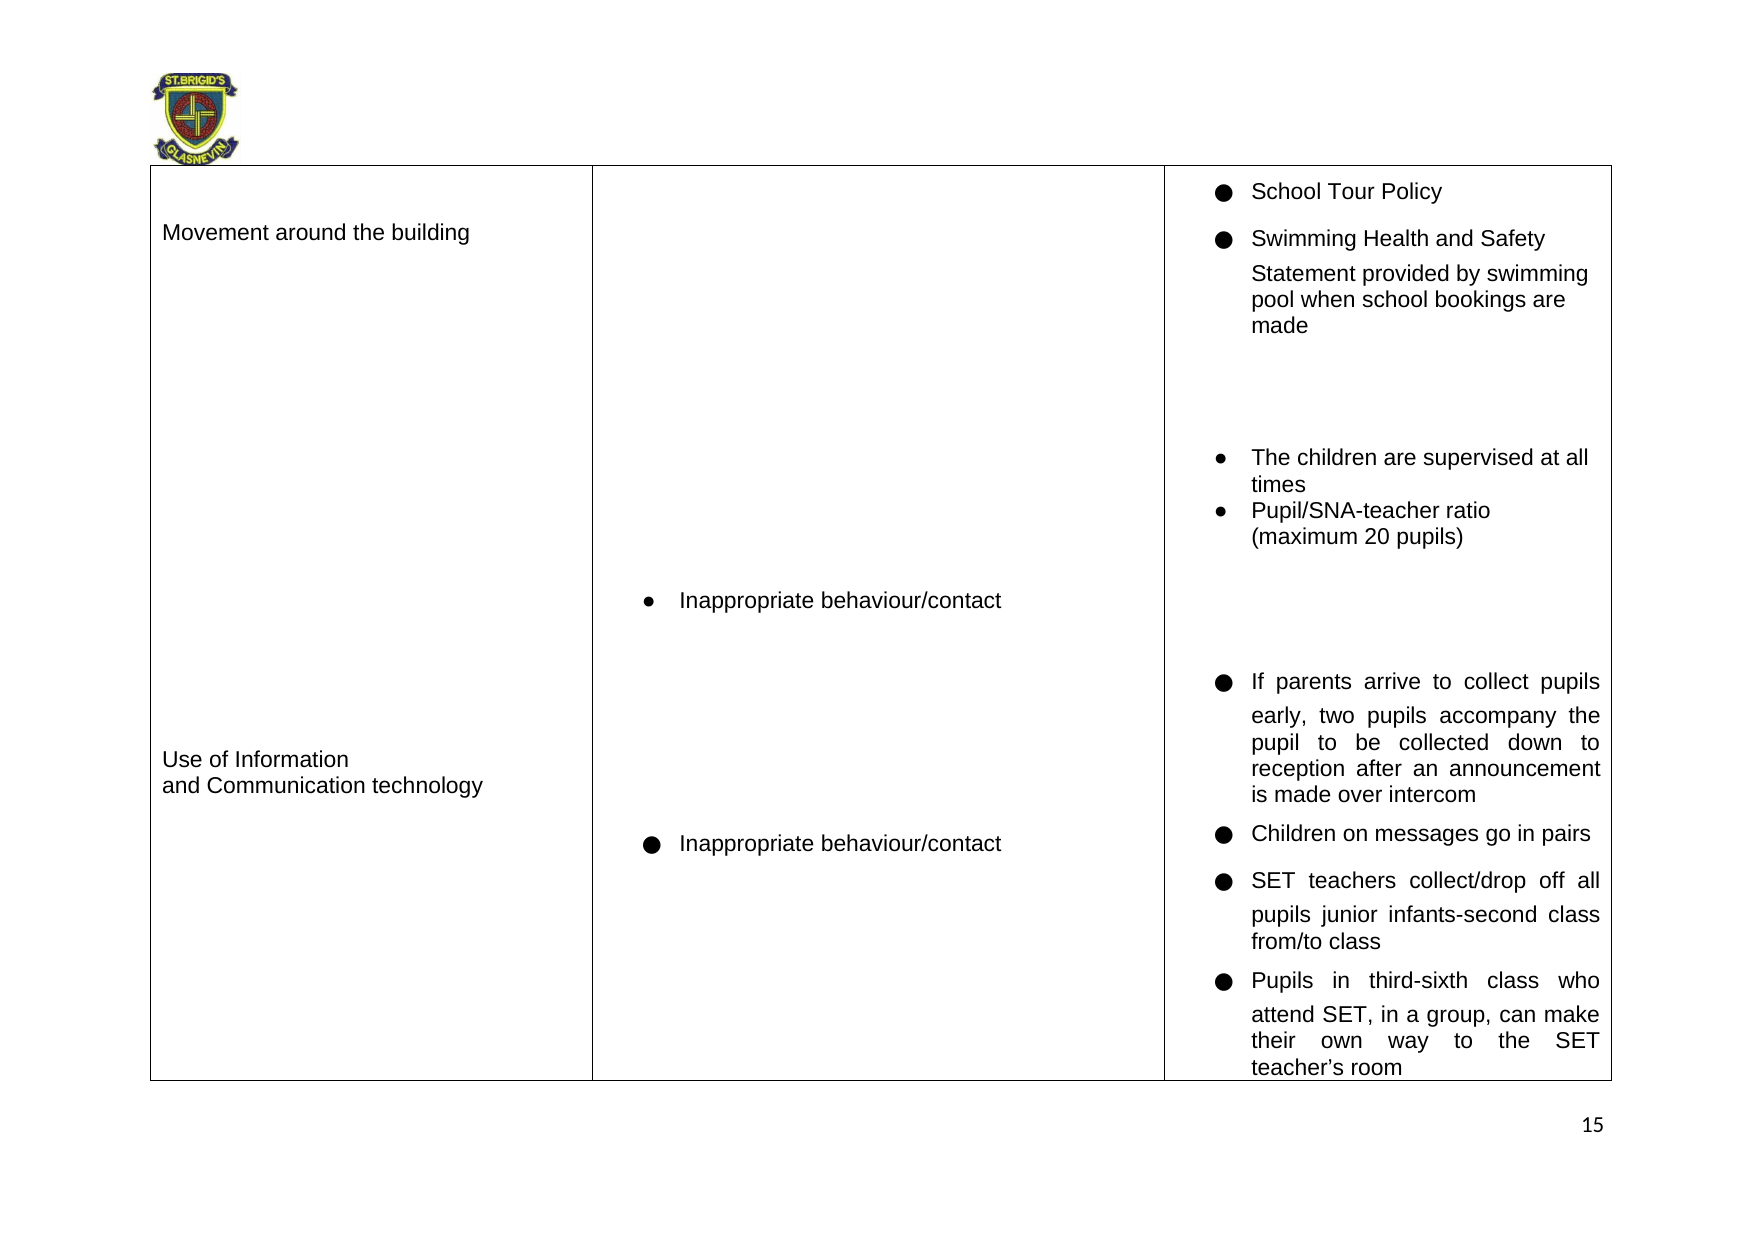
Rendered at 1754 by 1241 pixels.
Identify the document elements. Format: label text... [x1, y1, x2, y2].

picture [150, 73, 241, 165]
